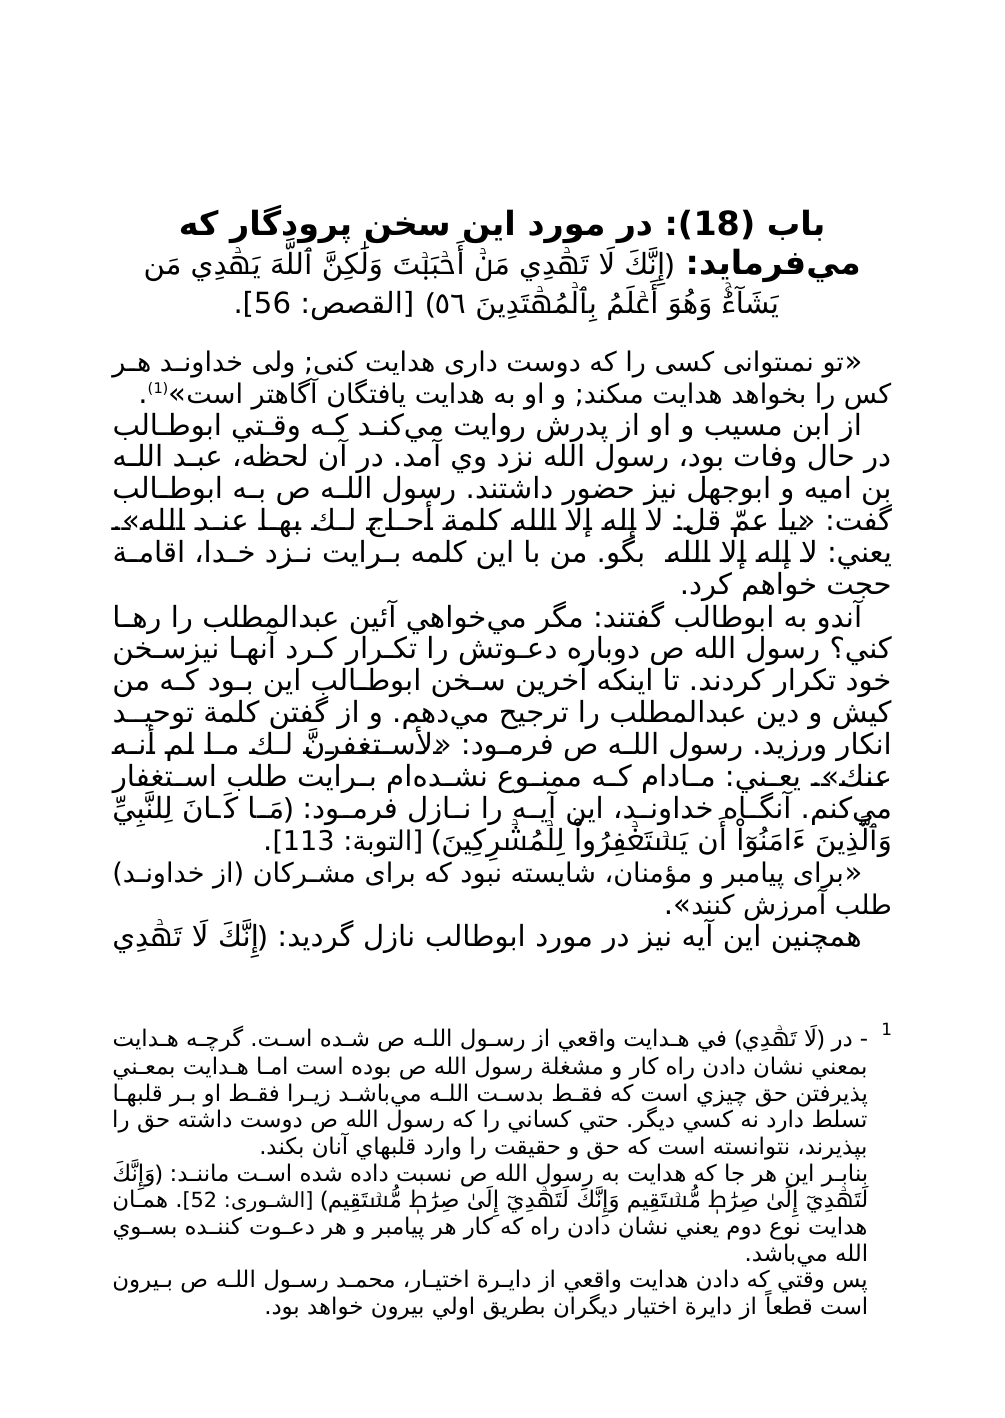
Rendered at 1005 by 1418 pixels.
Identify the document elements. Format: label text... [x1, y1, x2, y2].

text «براى پيامبر و مؤمنان، شايسته نبود كه براى مشركان (از خداوند) طلب آمرزش كنند». [112, 857, 892, 921]
text از ابن مسيب و او از پدرش روايت مي‌كند كه وقتي ابوطالب در حال وفات بود، رسول الله نزد وي آمد. در آن لحظه، عبد الله بن اميه و ابوجهل نيز حضور داشتند. رسول الله ص به ابوطالب گفت: «يا عمّ قل: لا إله إلا الله كلمة أحاج لك بها عند الله». يعني: لا إله إلا الله بگو. من با اين كلمه برايت نزد خدا، اقامة حجت خواهم كرد. [112, 410, 892, 602]
text آندو به ابوطالب گفتند: مگر مي‌خواهي آئين عبدالمطلب را رها كني؟ رسول الله ص دوباره دعوتش را تكرار كرد آنها نيزسخن خود تكرار كردند. تا اينكه آخرين سخن ابوطالب اين بود كه من كيش و دين عبدالمطلب را ترجيح مي‌دهم. و از گفتن كلمة توحيد انكار ورزيد. رسول الله ص فرمود: «لأستغفرنَّ لك ما لم أنه عنك». يعني: مادام كه ممنوع نشده‌ام برايت طلب استغفار مي‌كنم. آنگاه خداوند، اين آيه را نازل فرمود: ﴿مَا كَانَ لِلنَّبِيِّ وَٱلَّذِينَ ءَامَنُوٓاْ أَن يَسۡتَغۡفِرُواْ لِلۡمُشۡرِكِينَ﴾ [التوبة: 113]. [112, 602, 892, 857]
text «تو نمى‏توانى كسى را كه دوست دارى هدايت كنى; ولى خداوند هر كس را بخواهد هدايت مى‏كند; و او به هدايت يافتگان آگاهتر است»(). [112, 346, 892, 410]
text همچنين اين آيه نيز در مورد ابوطالب نازل گرديد: ﴿إِنَّكَ لَا تَهۡدِي مَنۡ أَحۡبَبۡتَ وَلَٰكِنَّ ٱللَّهَ يَهۡدِي مَن يَشَآءُۚ وَهُوَ أَعۡلَمُ بِٱلۡمُهۡتَدِينَ ٥٦﴾(). [112, 921, 892, 953]
text باب (18): در مورد اين سخن پرودگار كه مي‌فرمايد: ﴿إِنَّكَ لَا تَهۡدِي مَنۡ أَحۡبَبۡتَ وَلَٰكِنَّ ٱللَّهَ يَهۡدِي مَن يَشَآءُۚ وَهُوَ أَعۡلَمُ بِٱلۡمُهۡتَدِينَ ٥٦﴾ [القصص: 56]. [112, 204, 892, 321]
